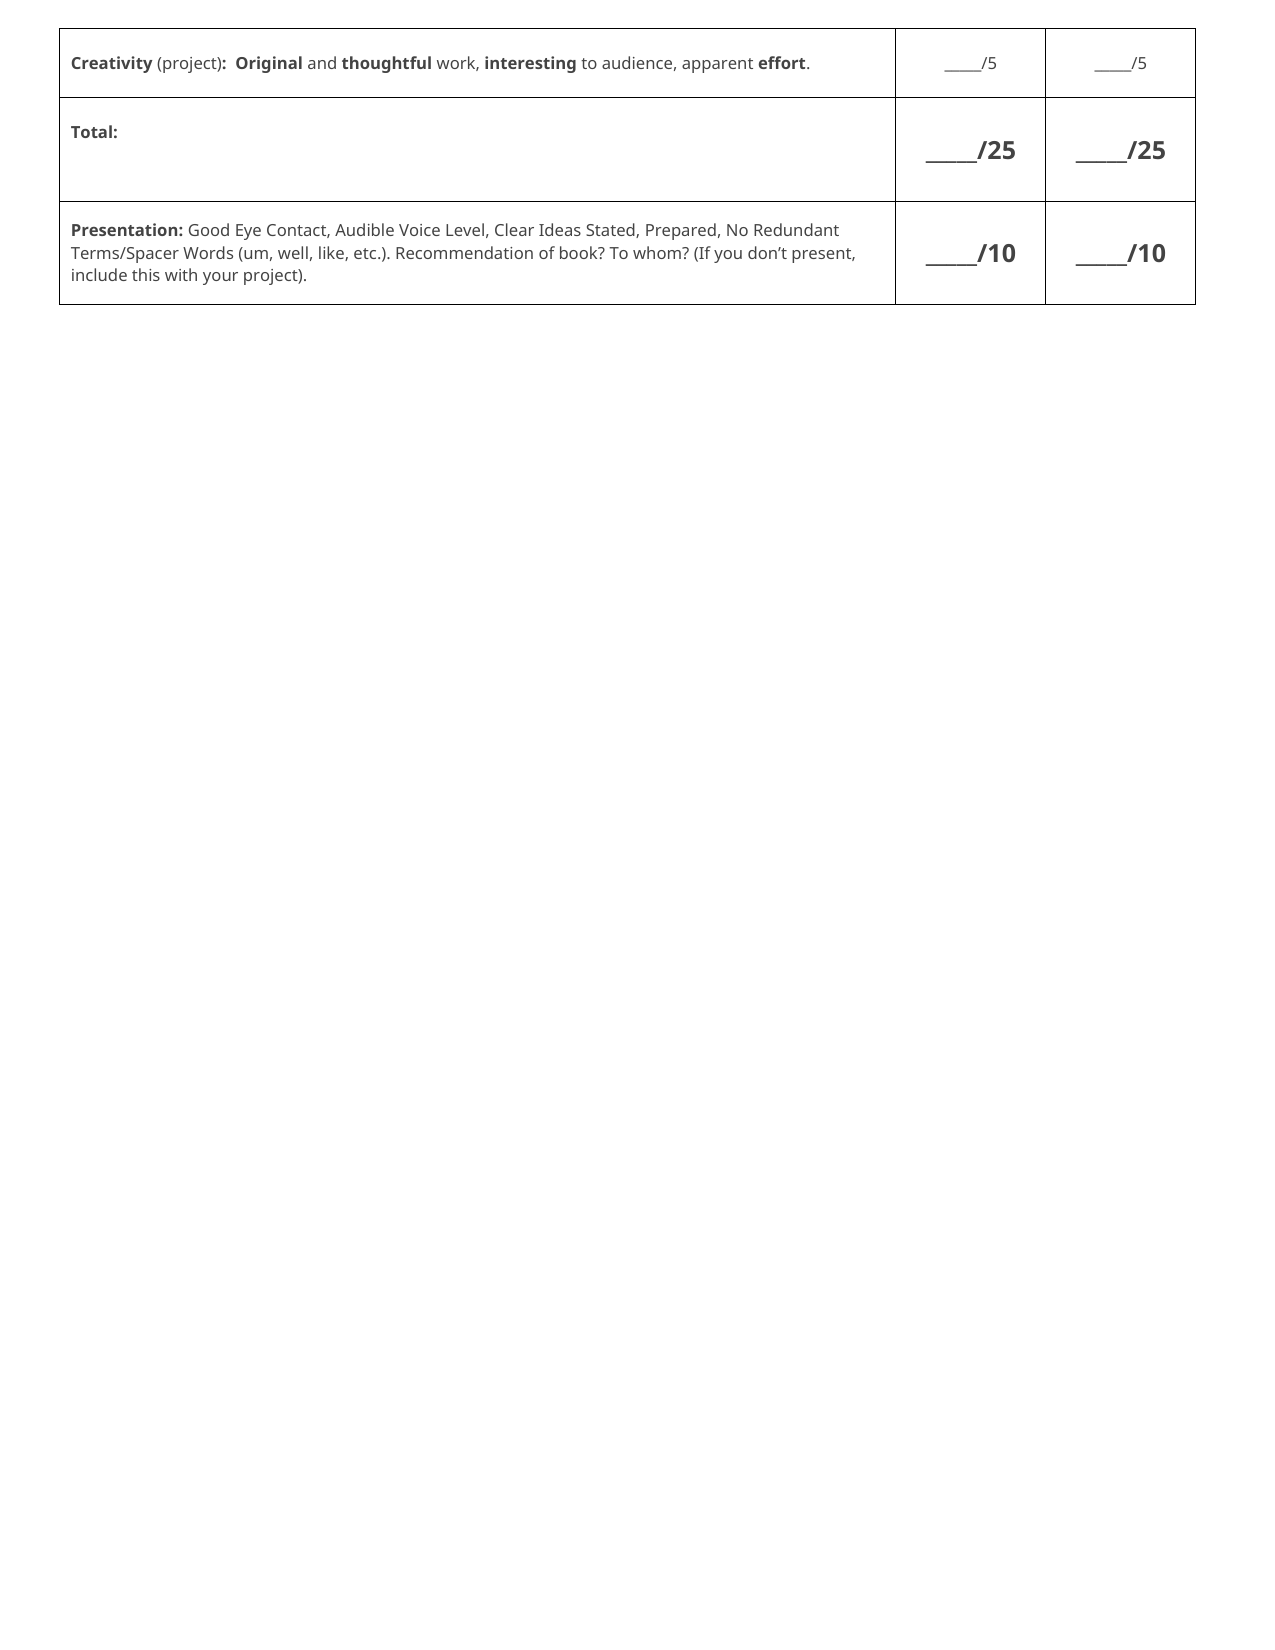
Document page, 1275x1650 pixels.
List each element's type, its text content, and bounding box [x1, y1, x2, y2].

table_cell _____/5 [1046, 29, 1195, 97]
table_cell _____/25 [1046, 98, 1195, 201]
table_cell _____/25 [896, 98, 1045, 201]
table_cell _____/5 [896, 29, 1045, 97]
table_cell _____/10 [896, 202, 1045, 304]
table_cell Creativity (project): Original and thoughtful work, interesting to audience, apparent effort. [60, 29, 895, 97]
table_cell _____/10 [1046, 202, 1195, 304]
table_cell Presentation: Good Eye Contact, Audible Voice Level, Clear Ideas Stated, Prepared, No Redundant Terms/Spacer Words (um, well, like, etc.). Recommendation of book? To whom? (If you don’t present, include this with your project). [60, 202, 895, 304]
table_cell Total: [60, 98, 895, 201]
